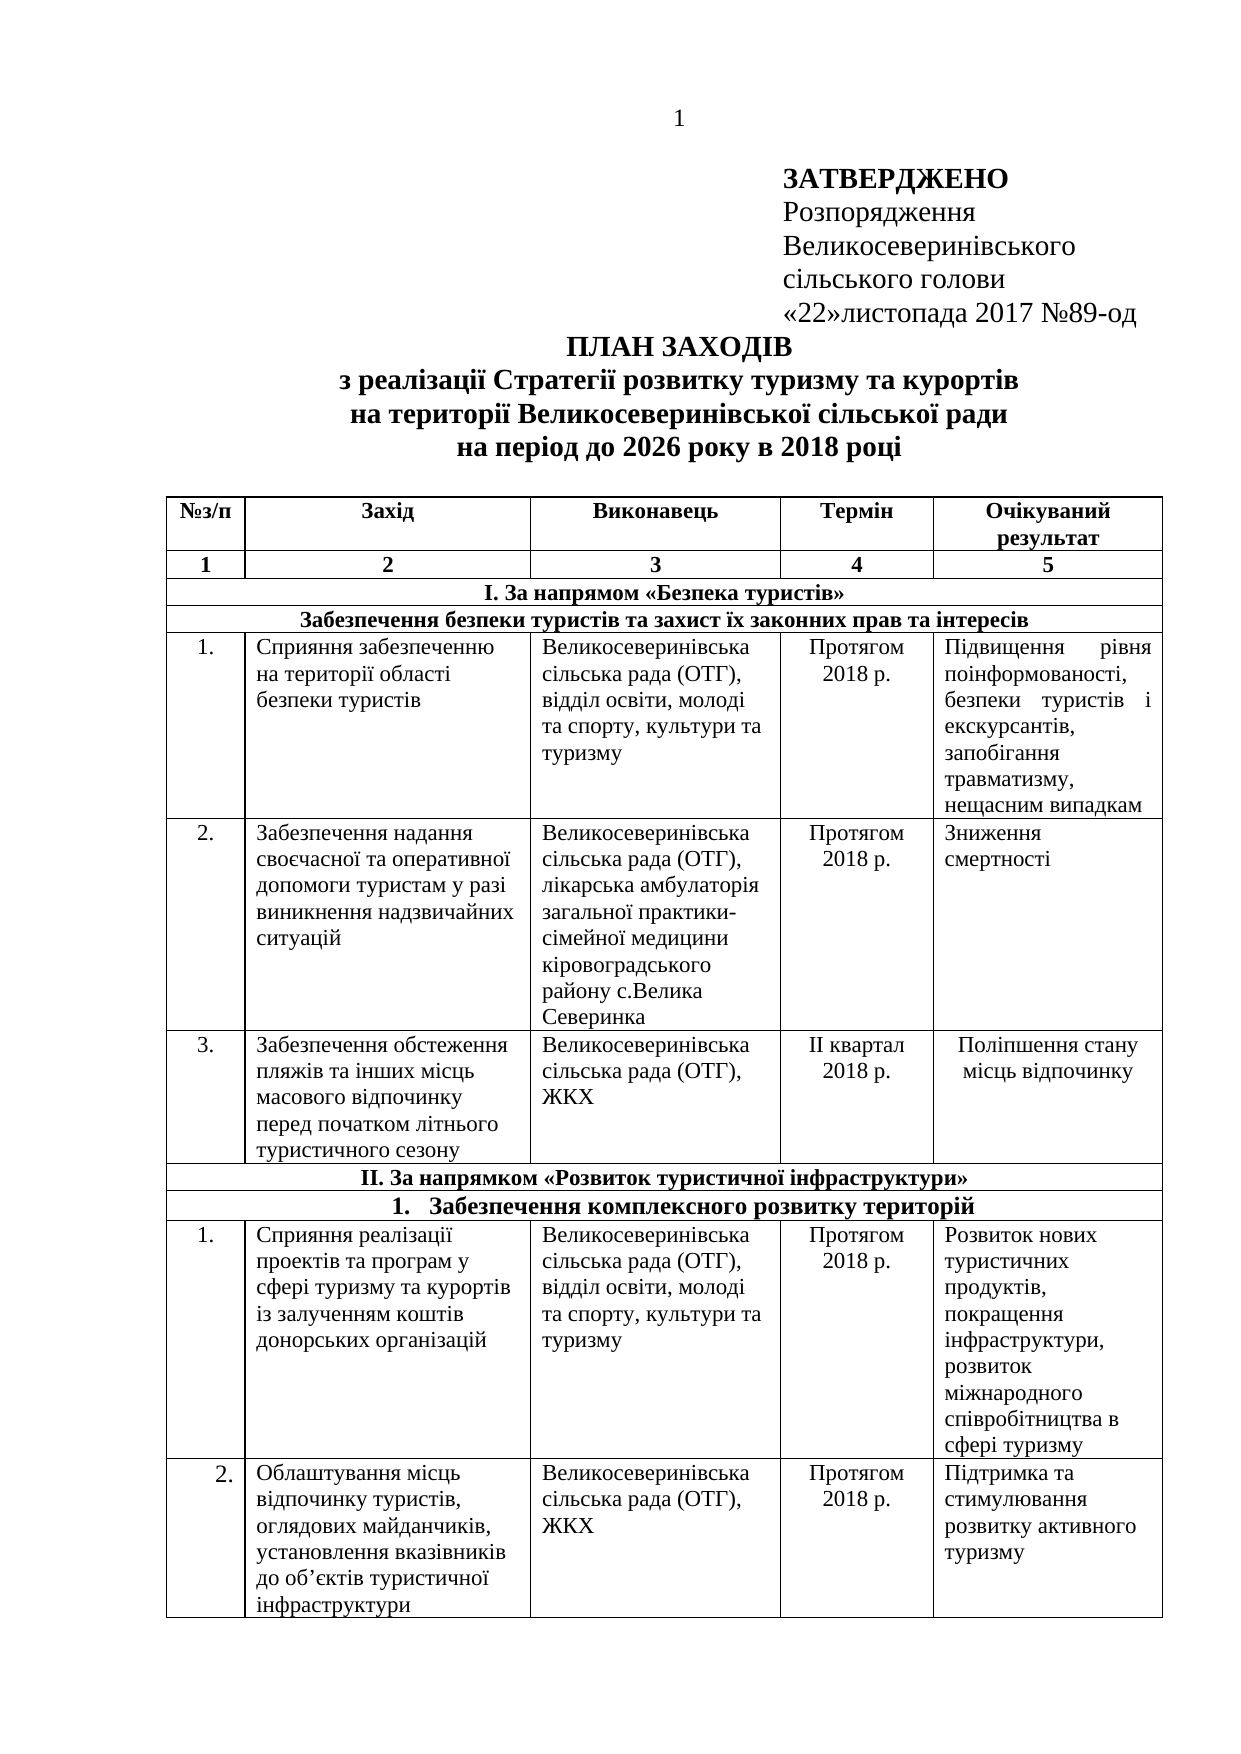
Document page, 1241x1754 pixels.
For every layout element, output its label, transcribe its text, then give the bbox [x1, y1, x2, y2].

table_cell Зниження смертності [934, 819, 1162, 1030]
table_cell Поліпшення стану місць відпочинку [934, 1031, 1162, 1162]
text сільського голови [783, 262, 1240, 295]
table_cell ІІ квартал 2018 р. [781, 1031, 933, 1162]
table_cell 2 [246, 551, 530, 577]
table_header Очікуваний результат [934, 498, 1162, 550]
table_cell Розвиток нових туристичних продуктів, покращення інфраструктури, розвиток міжнародного співробітництва в сфері туризму [934, 1221, 1162, 1458]
text «22»листопада 2017 №89-од [783, 295, 1181, 329]
text з реалізації Стратегії розвитку туризму та курортів [177, 362, 1181, 396]
table_cell І. За напрямом «Безпека туристів» [167, 579, 1162, 605]
table_cell 3. [167, 1031, 244, 1162]
table_cell Протягом 2018 р. [781, 1221, 933, 1458]
table_cell Протягом 2018 р. [781, 1459, 933, 1617]
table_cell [531, 1459, 780, 1617]
table_cell 1 [167, 551, 244, 577]
text ПЛАН ЗАХОДІВ [177, 329, 1181, 362]
table_cell Протягом 2018 р. [781, 633, 933, 818]
text на період до 2026 року в 2018 році [177, 429, 1181, 463]
table_cell 2. [167, 819, 244, 1030]
table_cell 5 [934, 551, 1162, 577]
table_cell Сприяння реалізації проектів та програм у сфері туризму та курортів із залученням коштів донорських організацій [246, 1221, 530, 1458]
table_cell 1. [167, 1221, 244, 1458]
table_cell 1. [167, 633, 244, 818]
text ЗАТВЕРДЖЕНО [783, 161, 1181, 194]
table_header Термін [781, 498, 933, 550]
table_cell Забезпечення надання своєчасної та оперативної допомоги туристам у разі виникнення надзвичайних ситуацій [246, 819, 530, 1030]
table_header Виконавець [531, 498, 780, 550]
table_cell 4 [781, 551, 933, 577]
table_cell Великосеверинівська сільська рада (ОТГ), лікарська амбулаторія загальної практики-сімейної медицини кіровоградського району с.Велика Северинка [531, 819, 780, 1030]
table_cell Великосеверинівська сільська рада (ОТГ), відділ освіти, молоді та спорту, культури та туризму [531, 633, 780, 818]
table_cell Підтримка та стимулювання розвитку активного туризму [934, 1459, 1162, 1617]
table_header Захід [246, 498, 530, 550]
table_header №з/п [167, 498, 244, 550]
table_cell Сприяння забезпеченню на території області безпеки туристів [246, 633, 530, 818]
table_cell Великосеверинівська сільська рада (ОТГ), відділ освіти, молоді та спорту, культури та туризму [531, 1221, 780, 1458]
table_cell Великосеверинівська сільська рада (ОТГ), ЖКХ [531, 1031, 780, 1162]
table_cell [167, 1459, 244, 1617]
table_cell Протягом 2018 р. [781, 819, 933, 1030]
table_cell Забезпечення обстеження пляжів та інших місць масового відпочинку перед початком літнього туристичного сезону [246, 1031, 530, 1162]
table_cell Забезпечення безпеки туристів та захист їх законних прав та інтересів [167, 606, 1162, 632]
table_cell ІІ. За напрямком «Розвиток туристичної інфраструктури» [167, 1164, 1162, 1190]
table_cell Забезпечення комплексного розвитку територій [167, 1191, 1162, 1220]
table_cell Підвищення рівня поінформованості, безпеки туристів і екскурсантів, запобігання травматизму, нещасним випадкам [934, 633, 1162, 818]
table_cell 3 [531, 551, 780, 577]
table_cell Облаштування місць відпочинку туристів, оглядових майданчиків, установлення вказівників до об’єктів туристичної інфраструктури [246, 1459, 530, 1617]
text Розпорядження Великосеверинівського [783, 194, 1181, 262]
text на території Великосеверинівської сільської ради [177, 396, 1181, 429]
